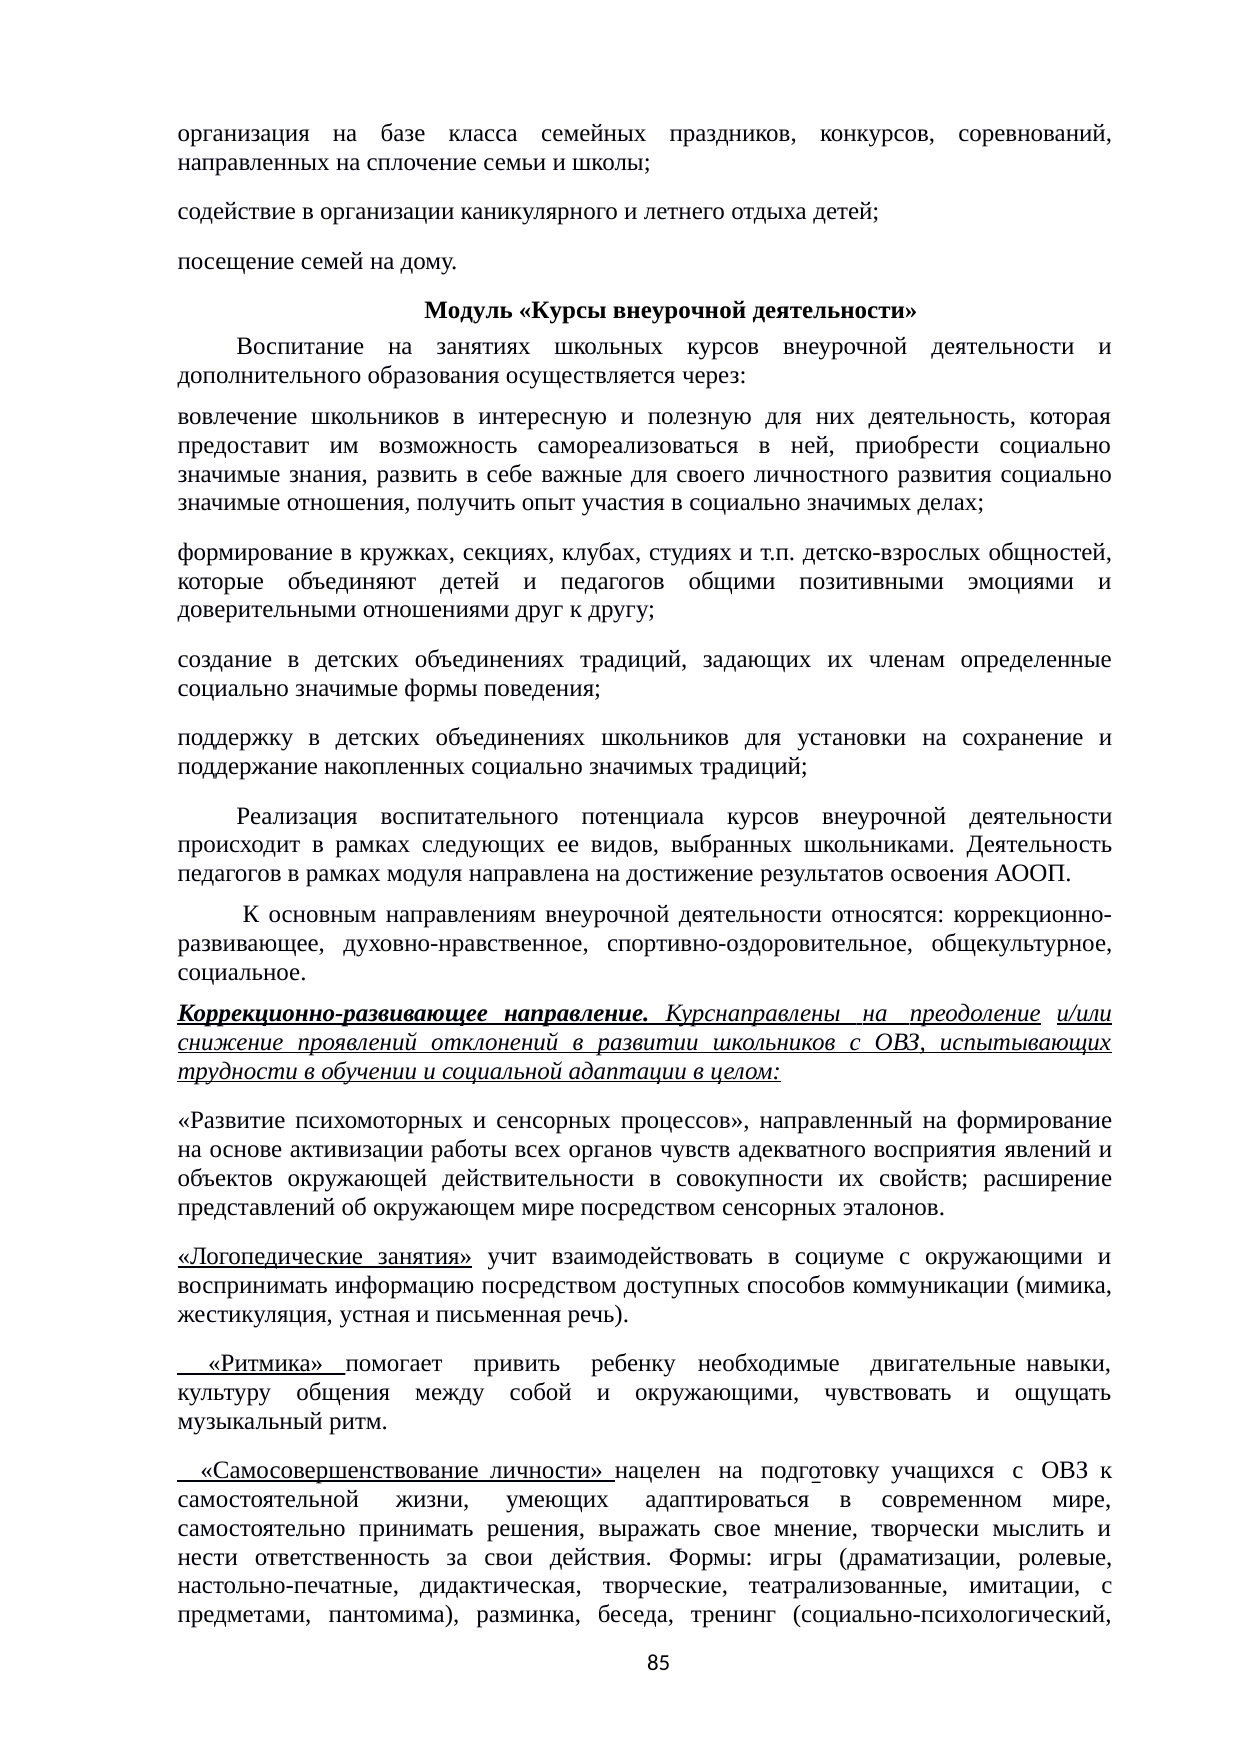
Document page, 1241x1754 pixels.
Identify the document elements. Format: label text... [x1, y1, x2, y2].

text содействие в организации каникулярного и летнего отдыха детей; [177, 196, 1112, 225]
text «Развитие психомоторных и сенсорных процессов», направленный на формирование на основе активизации работы всех органов чувств адекватного восприятия явлений и объектов окружающей действительности в совокупности их свойств; расширение представлений об окружающем мире посредством сенсорных эталонов. [177, 1105, 1112, 1220]
text Реализация воспитательного потенциала курсов внеурочной деятельности происходит в рамках следующих ее видов, выбранных школьниками. Деятельность педагогов в рамках модуля направлена на достижение результатов освоения АООП. [177, 801, 1112, 887]
text Коррекционно-развивающее направление. Курснаправлены на преодоление и/или снижение проявлений отклонений в развитии школьников с ОВЗ, испытывающих трудности в обучении и социальной адаптации в целом: [177, 998, 1112, 1052]
text «Ритмика» помогает привить ребенку необходимые двигательные навыки, культуру общения между собой и окружающими, чувствовать и ощущать музыкальный ритм. [177, 1348, 1112, 1434]
text организация на базе класса семейных праздников, конкурсов, соревнований, направленных на сплочение семьи и школы; [177, 118, 1112, 176]
text формирование в кружках, секциях, клубах, студиях и т.п. детско-взрослых общностей, которые объединяют детей и педагогов общими позитивными эмоциями и доверительными отношениями друг к другу; [177, 537, 1112, 623]
text Коррекционно-развивающее направление. Курснаправлены на преодоление и/или снижение проявлений отклонений в развитии школьников с ОВЗ, испытывающих трудности в обучении и социальной адаптации в целом: [177, 1053, 1112, 1084]
text создание в детских объединениях традиций, задающих их членам определенные социально значимые формы поведения; [177, 644, 1112, 702]
text посещение семей на дому. [177, 246, 1112, 275]
text Воспитание на занятиях школьных курсов внеурочной деятельности и дополнительного образования осуществляется через: [177, 331, 1112, 389]
text К основным направлениям внеурочной деятельности относятся: коррекционно- развивающее, духовно-нравственное, спортивно-оздоровительное, общекультурное, социальное. [177, 899, 1112, 986]
text поддержку в детских объединениях школьников для установки на сохранение и поддержание накопленных социально значимых традиций; [177, 722, 1112, 780]
subtitle Модуль «Курсы внеурочной деятельности» [424, 296, 1112, 324]
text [177, 1455, 1112, 1628]
text вовлечение школьников в интересную и полезную для них деятельность, которая предоставит им возможность самореализоваться в ней, приобрести социально значимые знания, развить в себе важные для своего личностного развития социально значимые отношения, получить опыт участия в социально значимых делах; [177, 401, 1112, 516]
text «Логопедические занятия» учит взаимодействовать в социуме с окружающими и воспринимать информацию посредством доступных способов коммуникации (мимика, жестикуляция, устная и письменная речь). [177, 1241, 1112, 1327]
